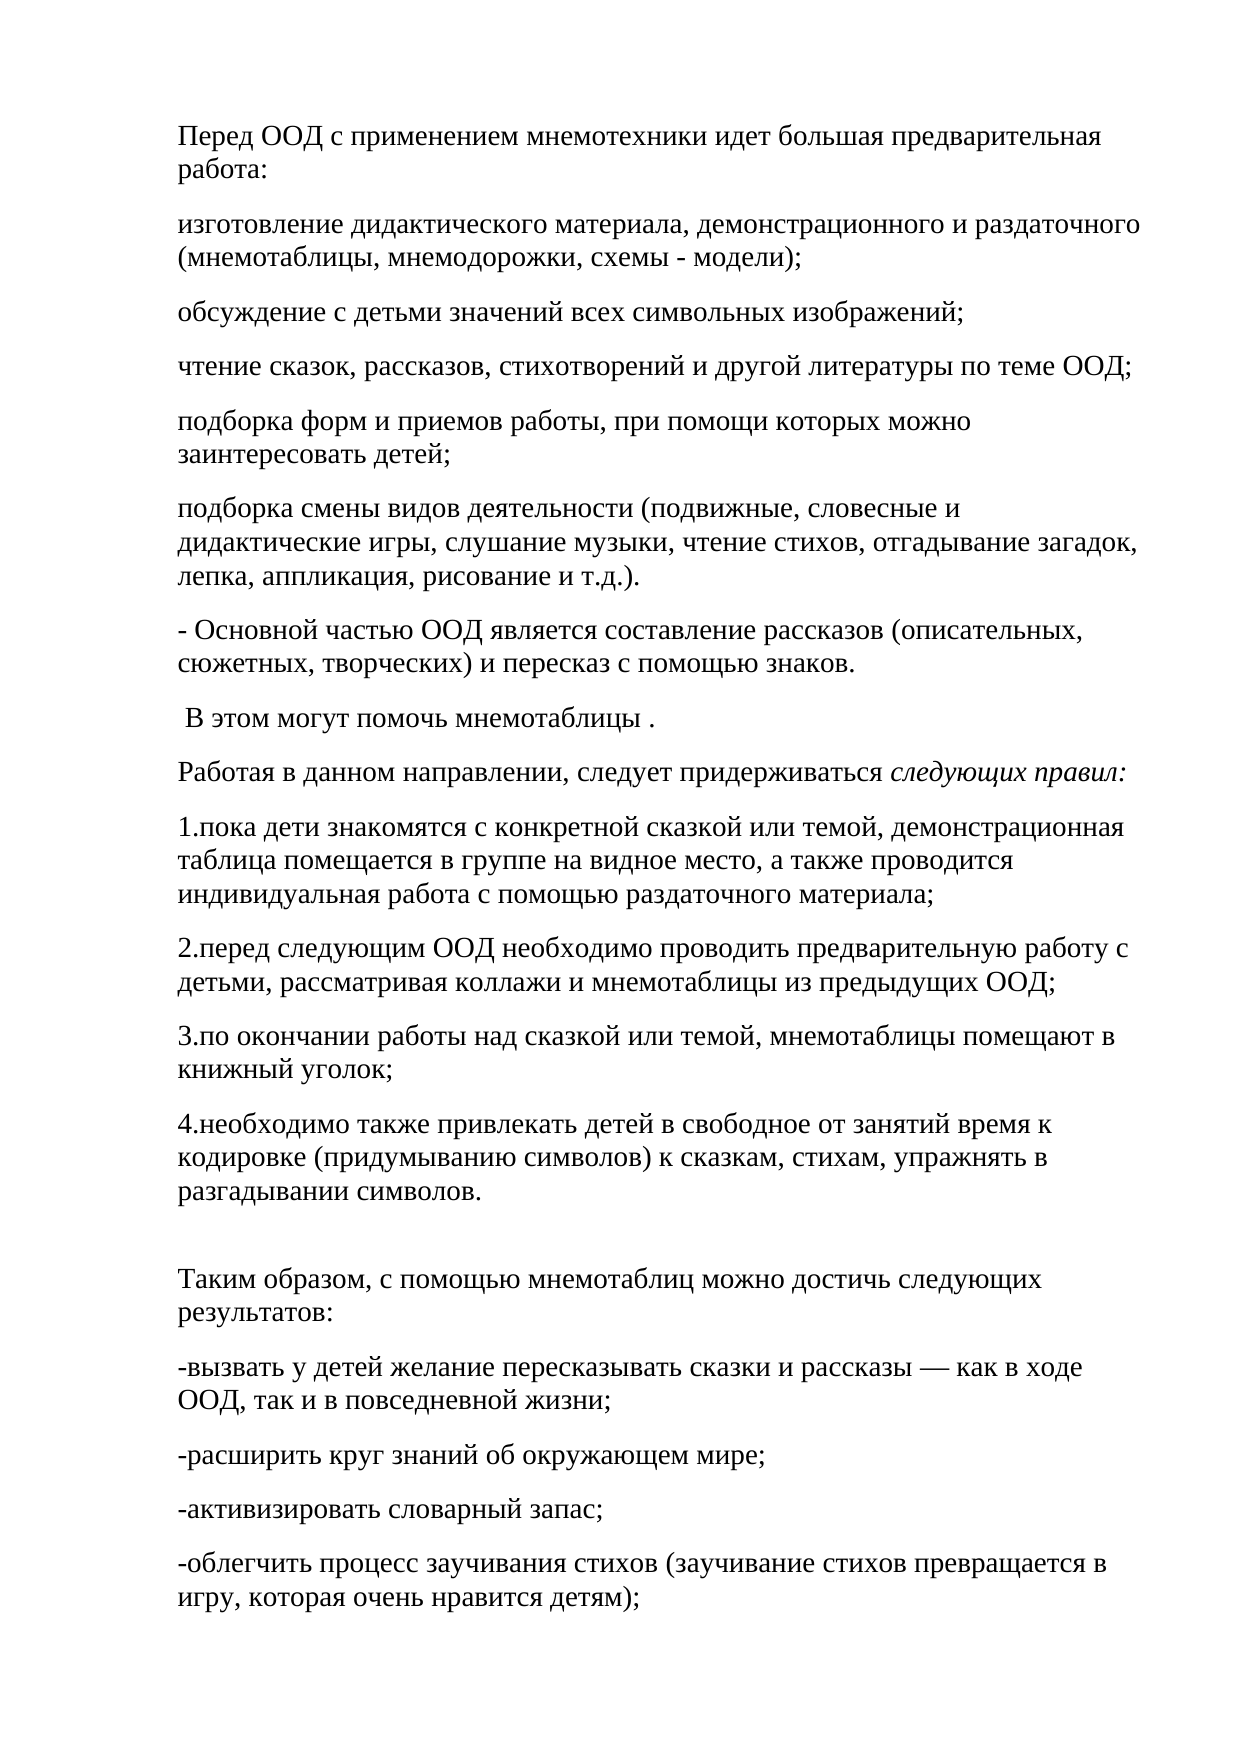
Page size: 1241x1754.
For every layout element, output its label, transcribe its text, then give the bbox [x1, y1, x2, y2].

subtitle Работая в данном направлении, следует придерживаться следующих правил: [177, 754, 1152, 788]
subtitle обсуждение с детьми значений всех символьных изображений; [177, 294, 1152, 327]
subtitle -вызвать у детей желание пересказывать сказки и рассказы — как в ходе ООД, так и в повседневной жизни; [177, 1349, 1152, 1416]
subtitle -облегчить процесс заучивания стихов (заучивание стихов превращается в игру, которая очень нравится детям); [177, 1546, 1152, 1613]
subtitle 1.пока дети знакомятся с конкретной сказкой или темой, демонстрационная таблица помещается в группе на видное место, а также проводится индивидуальная работа с помощью раздаточного материала; [177, 809, 1152, 909]
subtitle - Основной частью ООД является составление рассказов (описательных, сюжетных, творческих) и пересказ с помощью знаков. [177, 612, 1152, 679]
subtitle подборка форм и приемов работы, при помощи которых можно заинтересовать детей; [177, 403, 1152, 470]
subtitle 2.перед следующим ООД необходимо проводить предварительную работу с детьми, рассматривая коллажи и мнемотаблицы из предыдущих ООД; [177, 930, 1152, 997]
subtitle -расширить круг знаний об окружающем мире; [177, 1437, 1152, 1470]
subtitle Перед ООД с применением мнемотехники идет большая предварительная работа: [177, 118, 1152, 185]
subtitle -активизировать словарный запас; [177, 1491, 1152, 1525]
subtitle изготовление дидактического материала, демонстрационного и раздаточного (мнемотаблицы, мнемодорожки, схемы - модели); [177, 206, 1152, 273]
subtitle чтение сказок, рассказов, стихотворений и другой литературы по теме ООД; [177, 348, 1152, 382]
subtitle В этом могут помочь мнемотаблицы . [177, 700, 1152, 733]
subtitle 3.по окончании работы над сказкой или темой, мнемотаблицы помещают в книжный уголок; [177, 1018, 1152, 1085]
subtitle подборка смены видов деятельности (подвижные, словесные и дидактические игры, слушание музыки, чтение стихов, отгадывание загадок, лепка, аппликация, рисование и т.д.). [177, 491, 1152, 591]
subtitle 4.необходимо также привлекать детей в свободное от занятий время к кодировке (придумыванию символов) к сказкам, стихам, упражнять в разгадывании символов. [177, 1106, 1152, 1207]
subtitle Таким образом, с помощью мнемотаблиц можно достичь следующих результатов: [177, 1227, 1152, 1328]
